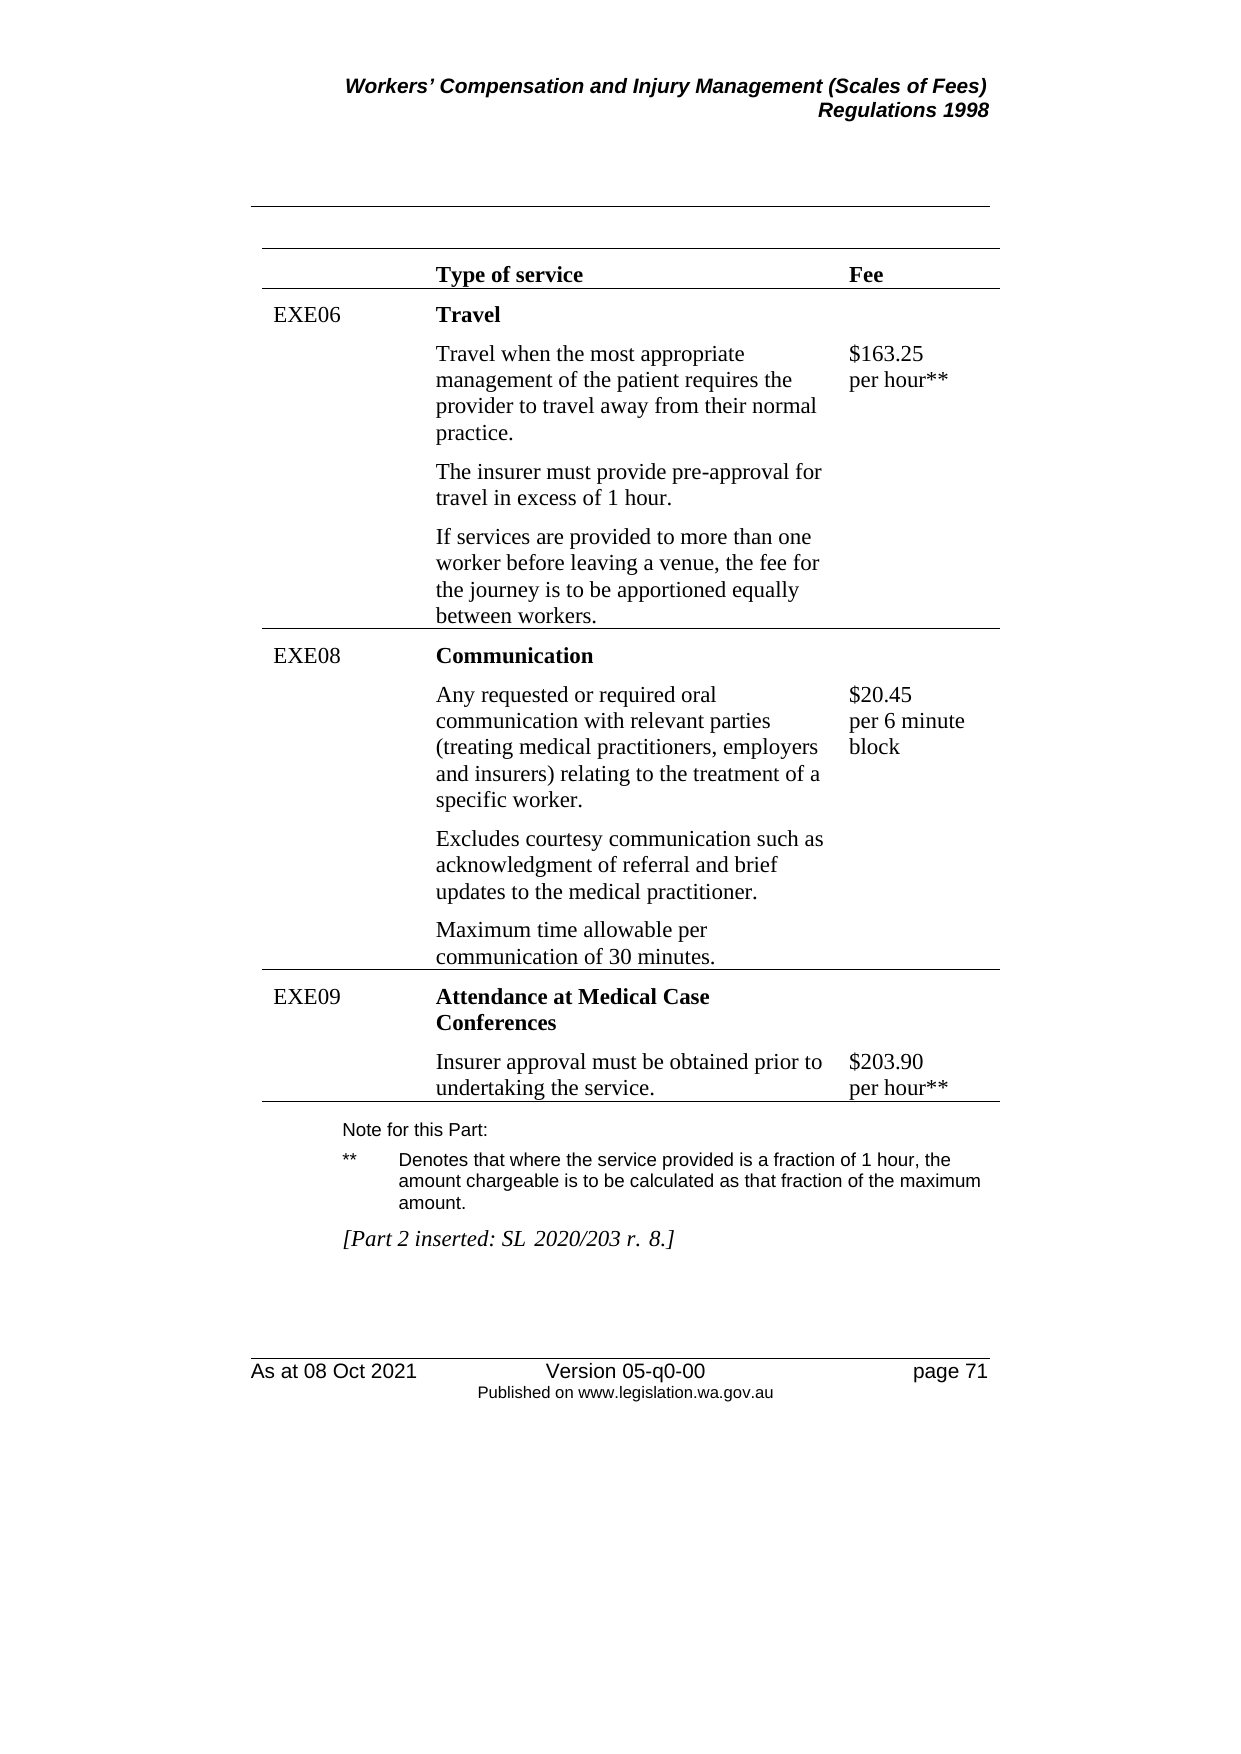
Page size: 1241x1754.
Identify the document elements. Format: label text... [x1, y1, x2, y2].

text ** Denotes that where the service provided is a fraction of 1 hour, the amount chargeable is to be calculated as that fraction of the maximum amount. [251, 1148, 990, 1213]
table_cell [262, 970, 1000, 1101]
subtitle [Part 2 inserted: SL 2020/203 r. 8.] [251, 1226, 990, 1252]
subtitle Note for this Part: [251, 1118, 990, 1140]
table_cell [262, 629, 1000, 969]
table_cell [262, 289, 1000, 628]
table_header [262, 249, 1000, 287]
